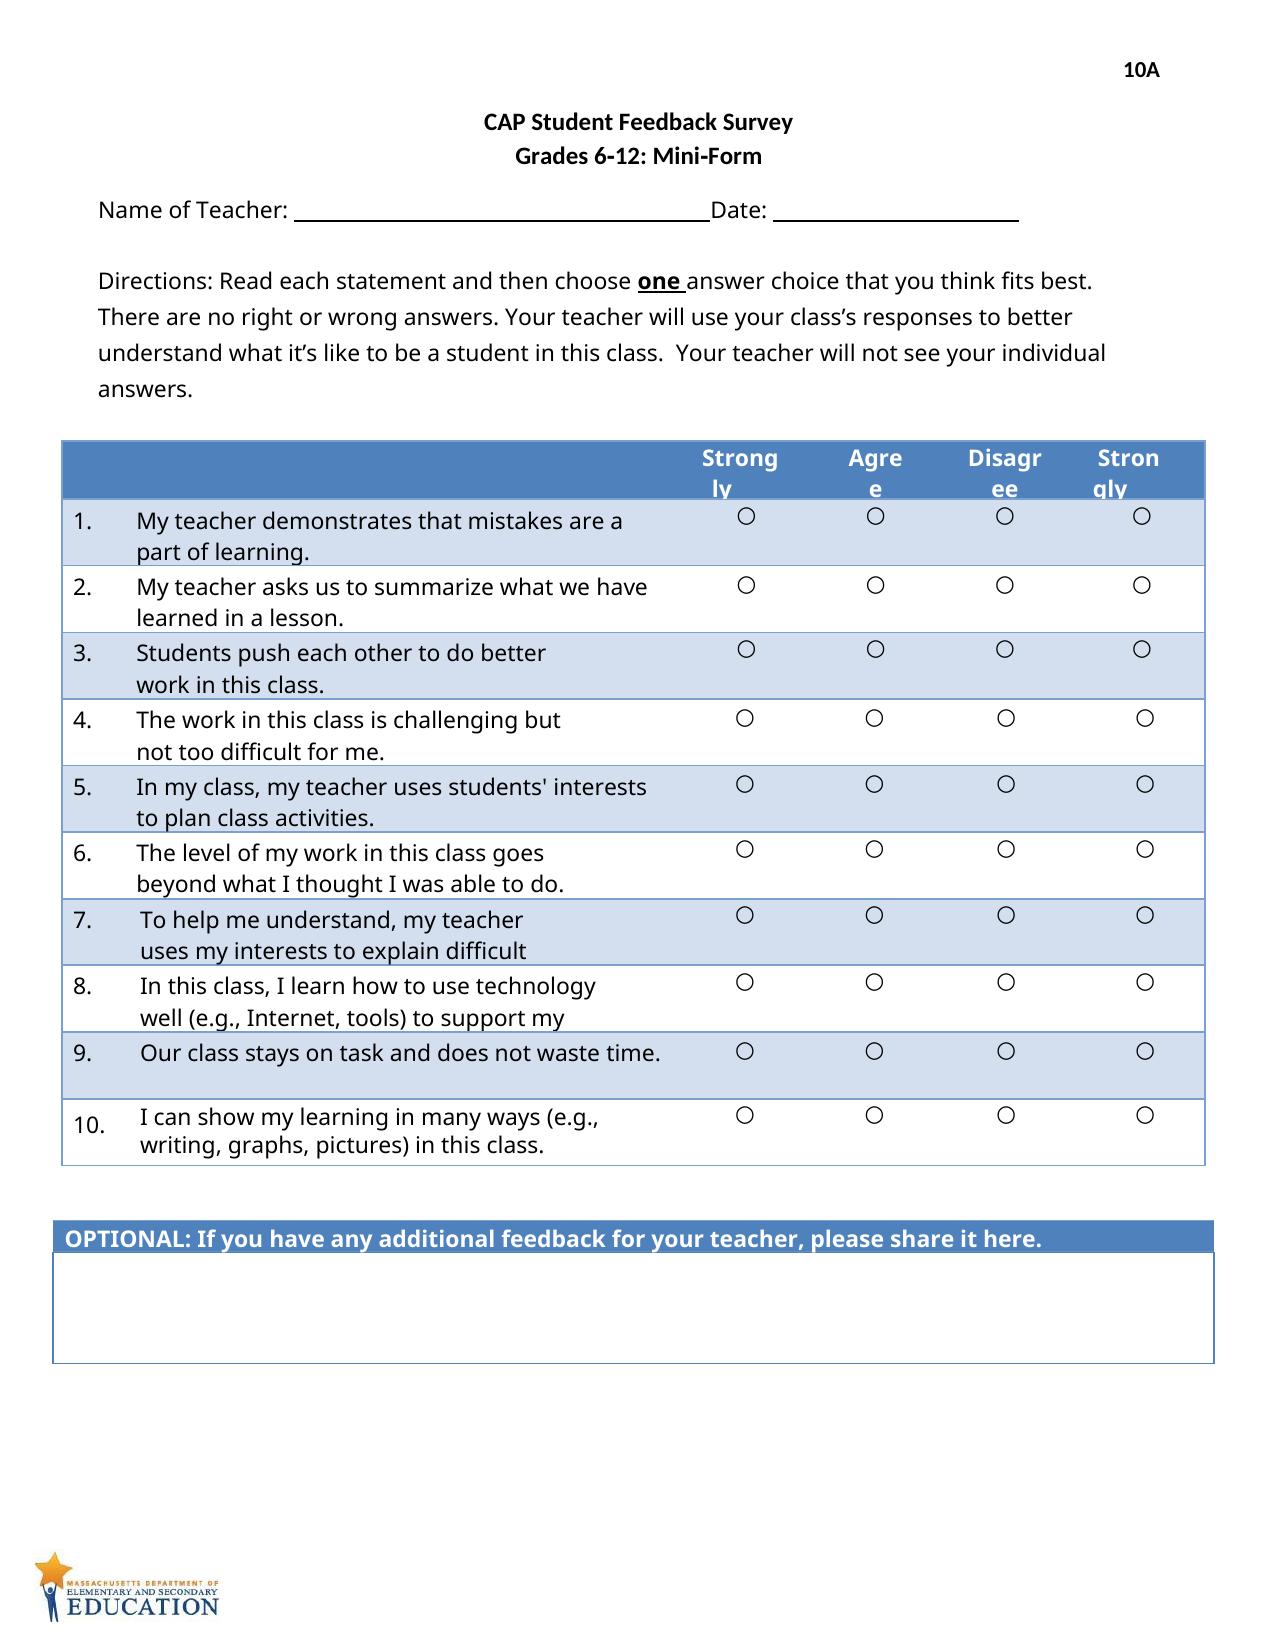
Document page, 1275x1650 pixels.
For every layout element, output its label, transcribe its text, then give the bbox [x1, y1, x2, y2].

table_cell ○ [814, 766, 933, 831]
table_header Strongly Disagree [1069, 442, 1204, 498]
table_cell ○ [696, 766, 814, 831]
table_cell ○ [933, 966, 1069, 1031]
table_cell ○ [814, 900, 933, 964]
table_cell ○ [1069, 500, 1204, 565]
text Name of Teacher: Date: [98, 194, 1219, 225]
table_cell ○ [696, 1033, 814, 1098]
table_header Strongly Agree [63, 442, 814, 498]
table_cell 4. The work in this class is challenging but not too difficult for me. [63, 700, 696, 765]
table_cell 6. The level of my work in this class goes beyond what I thought I was able to do. [63, 833, 696, 898]
table_cell ○ [696, 966, 814, 1031]
table_cell ○ [814, 1100, 933, 1164]
table_cell ○ [933, 900, 1069, 964]
table_header Disagree [933, 442, 1069, 498]
table_cell ○ [1069, 566, 1204, 632]
table_cell 10. I can show my learning in many ways (e.g., writing, graphs, pictures) in this class. [63, 1100, 696, 1164]
table_cell 1. My teacher demonstrates that mistakes are a part of learning. [63, 500, 696, 565]
table_cell ○ [933, 766, 1069, 831]
table_cell ○ [696, 1100, 814, 1164]
table_cell ○ [933, 633, 1069, 698]
table_cell ○ [933, 566, 1069, 632]
table_cell ○ [814, 833, 933, 898]
table_cell ○ [696, 500, 814, 565]
table_cell ○ [814, 500, 933, 565]
table_cell ○ [933, 833, 1069, 898]
table_cell 3. Students push each other to do better work in this class. [63, 633, 696, 698]
table_cell ○ [933, 500, 1069, 565]
table_cell ○ [1069, 833, 1204, 898]
table_cell 5. In my class, my teacher uses students' interests to plan class activities. [63, 766, 696, 831]
picture [34, 1549, 220, 1622]
table_cell ○ [933, 1033, 1069, 1098]
table_cell ○ [933, 700, 1069, 765]
table_cell ○ [1069, 1033, 1204, 1098]
table_cell ○ [1069, 633, 1204, 698]
table_cell ○ [1069, 700, 1204, 765]
table_cell ○ [696, 700, 814, 765]
table_cell ○ [814, 1033, 933, 1098]
table_cell ○ [1069, 766, 1204, 831]
table_cell ○ [696, 633, 814, 698]
table_header Agree [814, 442, 933, 498]
table_cell ○ [1069, 1100, 1204, 1164]
table_cell 8. In this class, I learn how to use technology well (e.g., Internet, tools) to support my learning. [63, 966, 696, 1031]
table_cell ○ [814, 700, 933, 765]
table_cell ○ [933, 1100, 1069, 1164]
table_cell 9. Our class stays on task and does not waste time. [63, 1033, 696, 1098]
table_cell 7. To help me understand, my teacher uses my interests to explain difficult ideas to me. [63, 900, 696, 964]
table_cell ○ [1069, 966, 1204, 1031]
table_cell ○ [814, 566, 933, 632]
table_cell ○ [696, 566, 814, 632]
table_cell ○ [814, 633, 933, 698]
table_cell ○ [1069, 900, 1204, 964]
table_cell 2. My teacher asks us to summarize what we have learned in a lesson. [63, 566, 696, 632]
table_cell ○ [696, 833, 814, 898]
table_cell ○ [696, 900, 814, 964]
table_cell ○ [814, 966, 933, 1031]
text Directions: Read each statement and then choose one answer choice that you think fits best. There are no right or wrong answers. Your teacher will use your class’s responses to better understand what it’s like to be a student in this class. Your teacher will not see your individual answers. [98, 265, 1140, 404]
